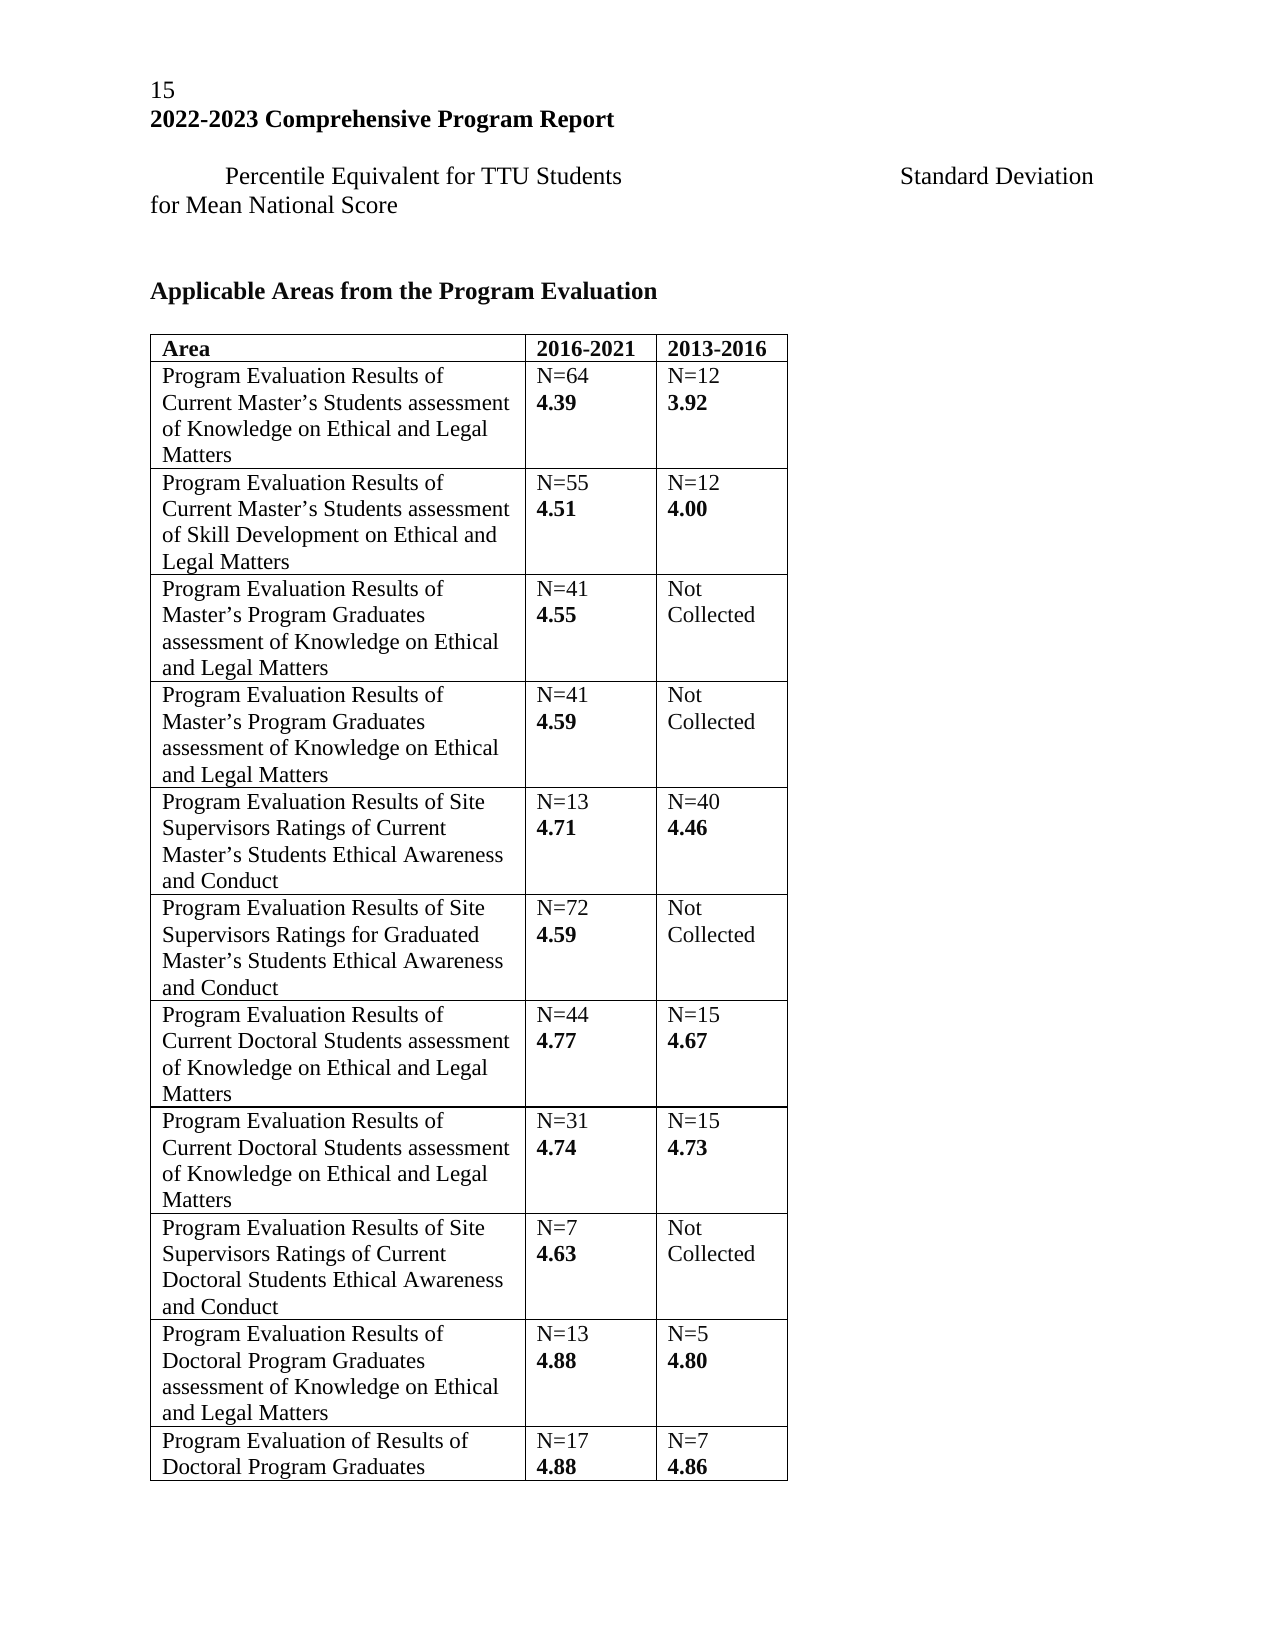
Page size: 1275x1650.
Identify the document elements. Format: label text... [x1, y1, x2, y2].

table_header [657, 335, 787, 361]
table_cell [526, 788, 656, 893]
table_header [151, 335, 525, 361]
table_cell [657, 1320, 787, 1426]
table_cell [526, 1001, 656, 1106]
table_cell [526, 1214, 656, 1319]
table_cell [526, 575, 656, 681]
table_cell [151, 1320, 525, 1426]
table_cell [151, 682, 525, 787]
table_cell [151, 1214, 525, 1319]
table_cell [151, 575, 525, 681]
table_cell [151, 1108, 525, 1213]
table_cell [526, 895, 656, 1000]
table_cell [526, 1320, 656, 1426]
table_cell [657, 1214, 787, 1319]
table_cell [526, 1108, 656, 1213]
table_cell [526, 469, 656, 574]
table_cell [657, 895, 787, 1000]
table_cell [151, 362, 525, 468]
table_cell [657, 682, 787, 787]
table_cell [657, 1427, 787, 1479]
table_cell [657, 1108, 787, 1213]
text Applicable Areas from the Program Evaluation [150, 276, 1125, 305]
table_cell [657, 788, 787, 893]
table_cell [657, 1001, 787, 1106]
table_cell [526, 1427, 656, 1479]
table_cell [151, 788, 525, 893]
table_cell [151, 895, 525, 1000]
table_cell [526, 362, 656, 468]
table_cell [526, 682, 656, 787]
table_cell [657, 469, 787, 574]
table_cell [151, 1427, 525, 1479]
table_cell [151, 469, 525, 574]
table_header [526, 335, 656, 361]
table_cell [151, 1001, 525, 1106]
text Percentile Equivalent for TTU Students Standard Deviation for Mean National Score [150, 161, 1125, 219]
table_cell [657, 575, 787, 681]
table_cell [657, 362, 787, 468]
